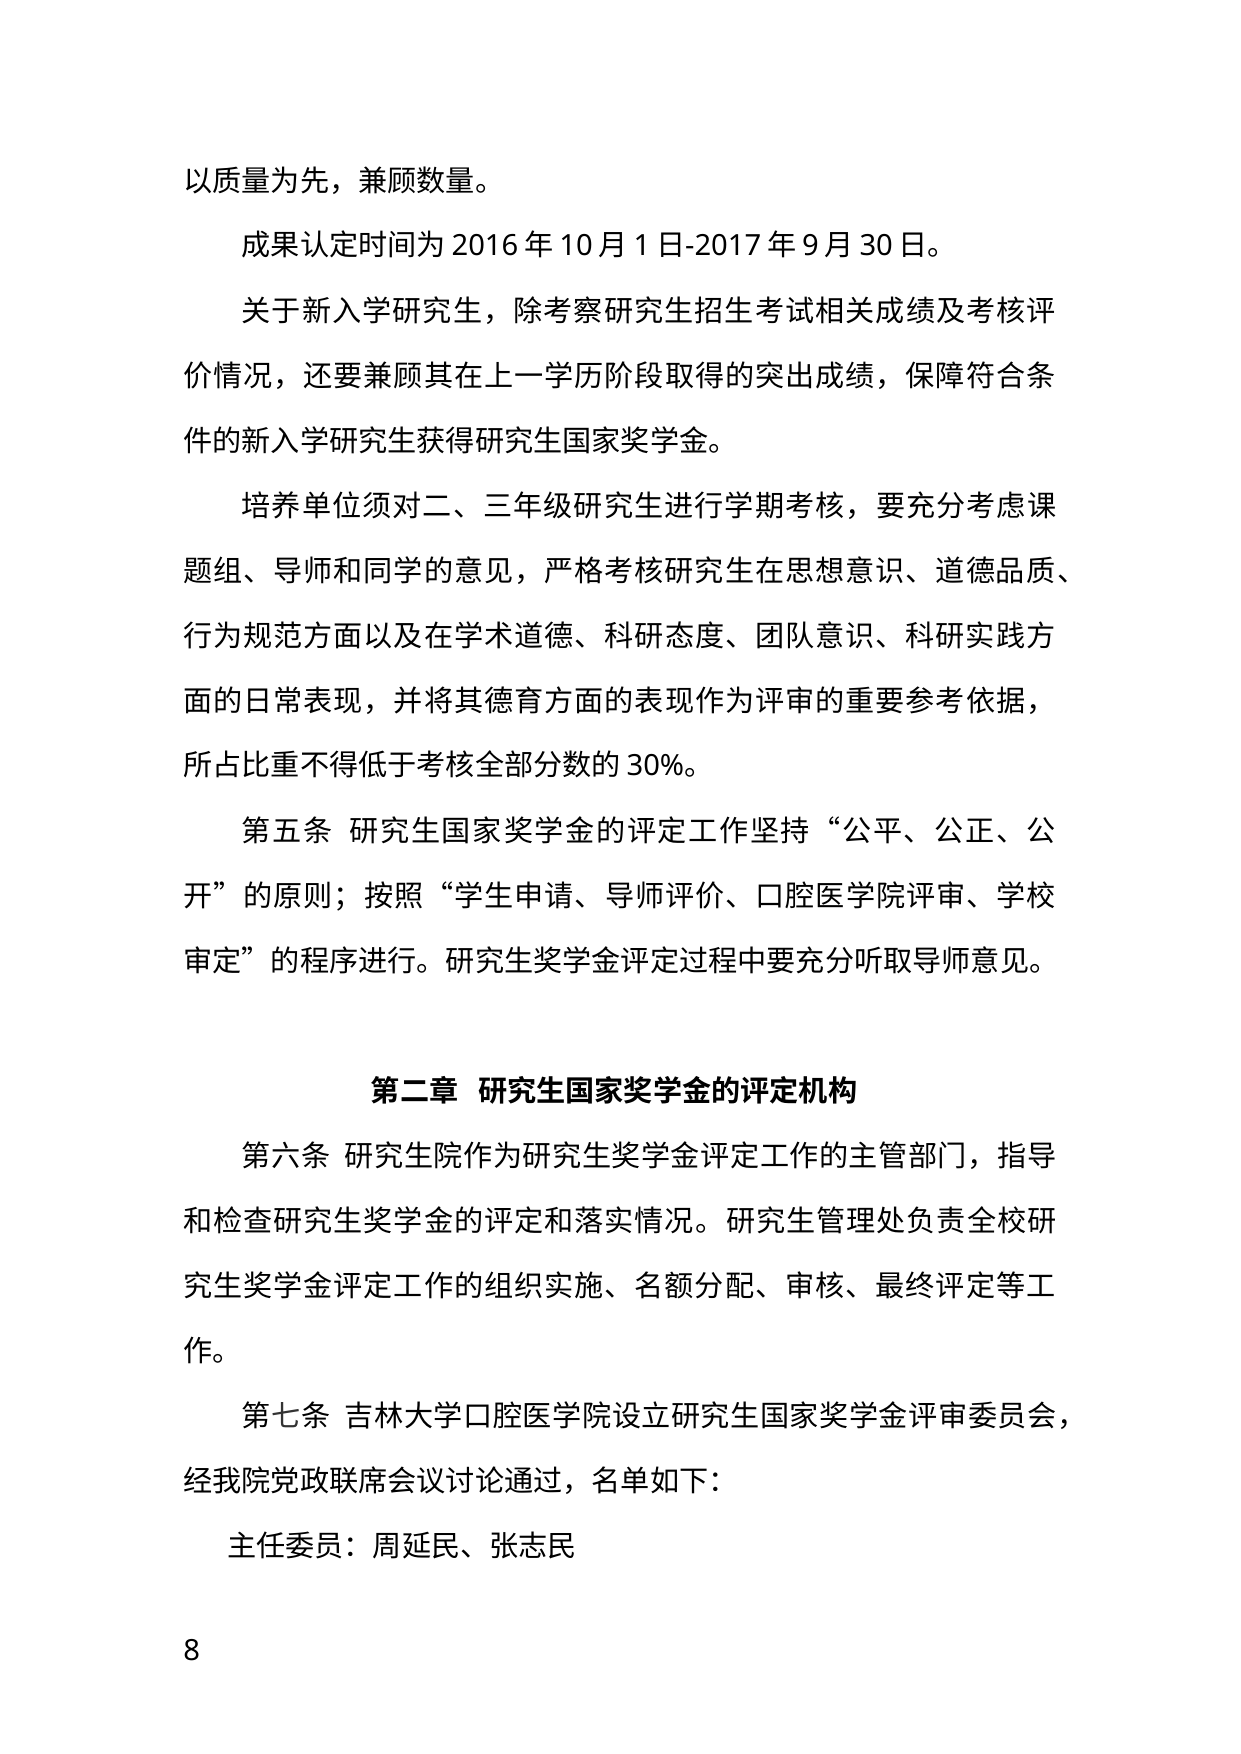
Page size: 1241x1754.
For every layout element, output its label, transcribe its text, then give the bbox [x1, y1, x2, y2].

text 关于新入学研究生，除考察研究生招生考试相关成绩及考核评价情况，还要兼顾其在上一学历阶段取得的突出成绩，保障符合条件的新入学研究生获得研究生国家奖学金。 [183, 276, 1057, 471]
text 第二章 研究生国家奖学金的评定机构 [183, 1056, 1057, 1121]
text 培养单位须对二、三年级研究生进行学期考核，要充分考虑课题组、导师和同学的意见，严格考核研究生在思想意识、道德品质、行为规范方面以及在学术道德、科研态度、团队意识、科研实践方面的日常表现，并将其德育方面的表现作为评审的重要参考依据，所占比重不得低于考核全部分数的30%。 [183, 471, 1057, 796]
text 第六条 研究生院作为研究生奖学金评定工作的主管部门，指导和检查研究生奖学金的评定和落实情况。研究生管理处负责全校研究生奖学金评定工作的组织实施、名额分配、审核、最终评定等工作。 [183, 1121, 1057, 1381]
text 主任委员：周延民、张志民 [183, 1511, 1057, 1576]
text 第五条 研究生国家奖学金的评定工作坚持“公平、公正、公开”的原则；按照“学生申请、导师评价、口腔医学院评审、学校审定”的程序进行。研究生奖学金评定过程中要充分听取导师意见。 [183, 796, 1057, 991]
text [183, 146, 1057, 211]
text 第七条 吉林大学口腔医学院设立研究生国家奖学金评审委员会，经我院党政联席会议讨论通过，名单如下： [183, 1381, 1057, 1511]
text 成果认定时间为2016年10月1日-2017年9月30日。 [183, 211, 1057, 276]
